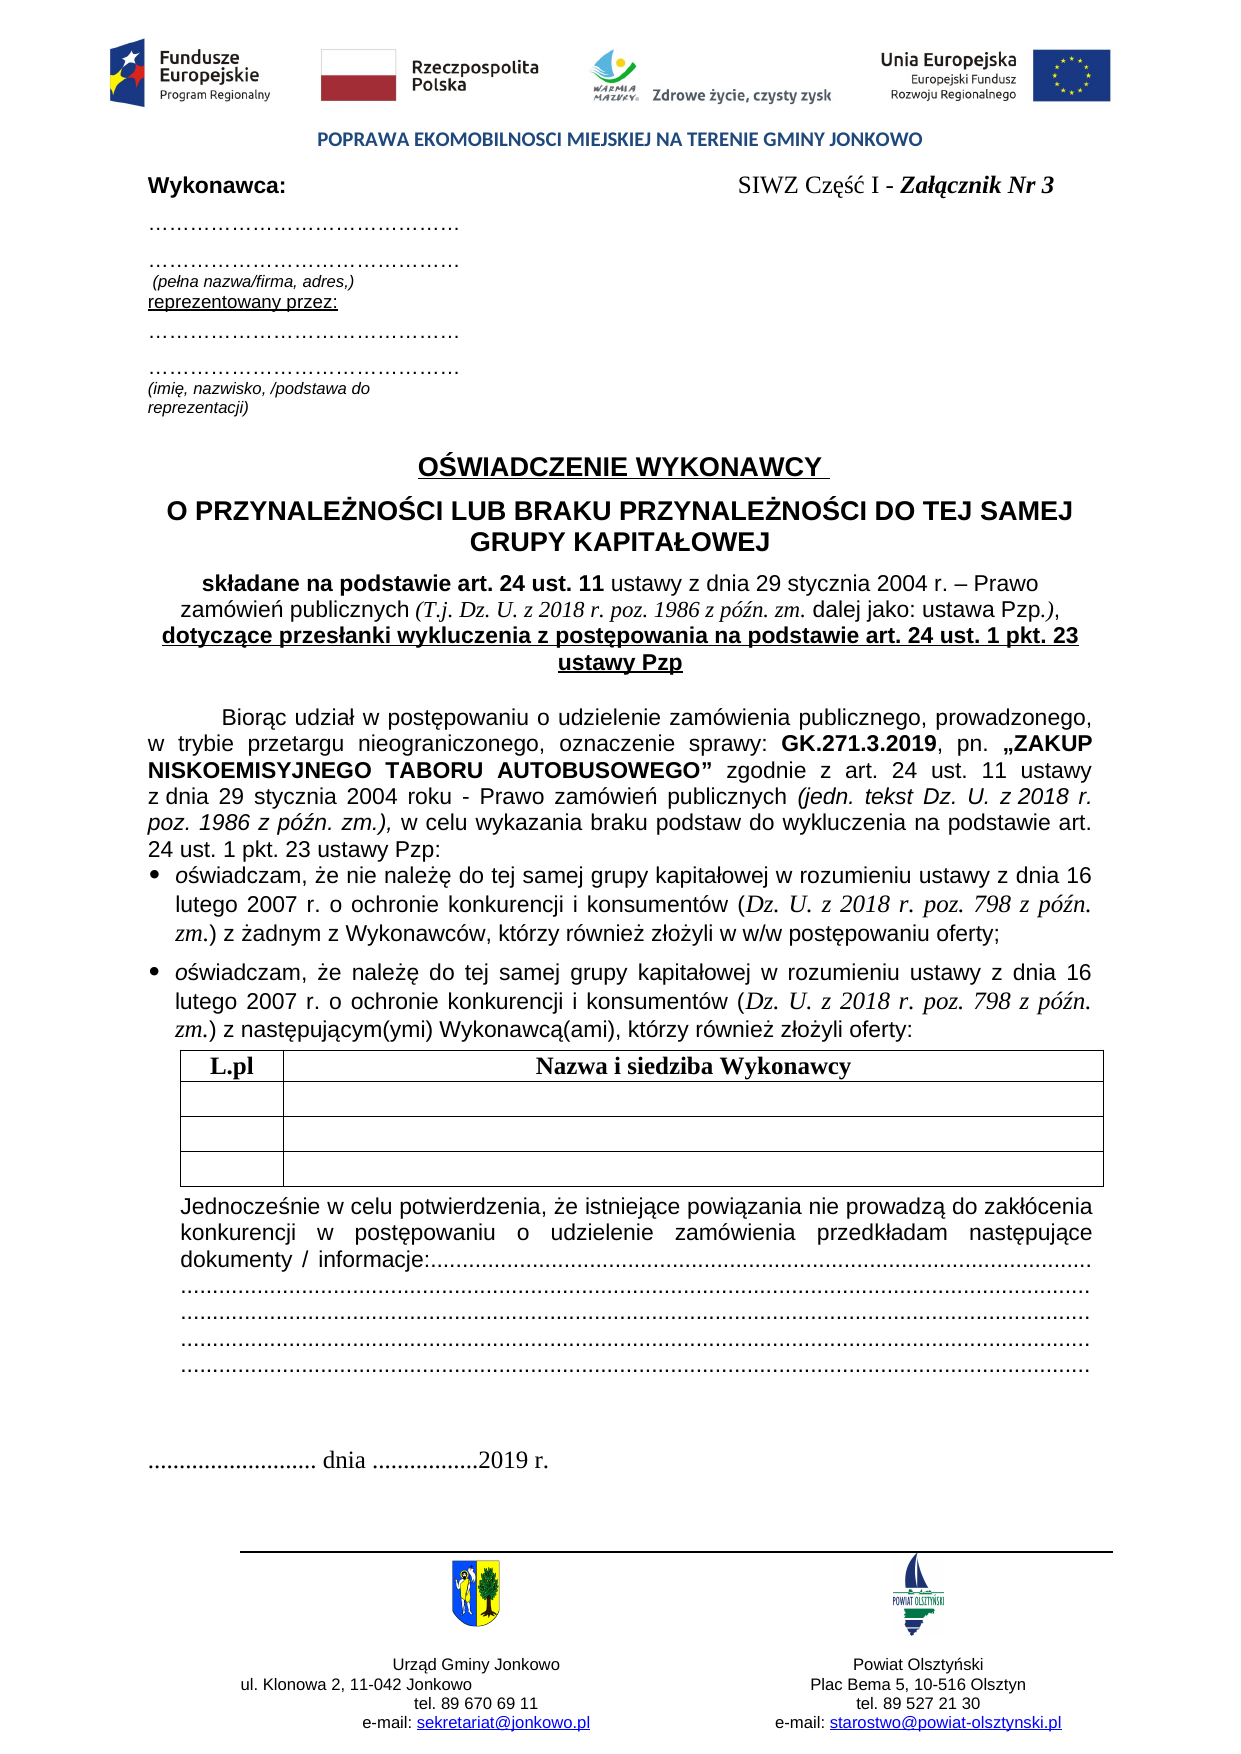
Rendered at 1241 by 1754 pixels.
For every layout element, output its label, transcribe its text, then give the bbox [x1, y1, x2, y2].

text ........................... dnia .................2019 r. [148, 1446, 1093, 1474]
table_cell [181, 1117, 283, 1151]
list oświadczam, że nie należę do tej samej grupy kapitałowej w rozumieniu ustawy z dnia 16 lutego 2007 r. o ochronie konkurencji i konsumentów (Dz. U. z 2018 r. poz. 798 z późn. zm.) z żadnym z Wykonawców, którzy również złożyli w w/w postępowaniu oferty; [150, 862, 1093, 946]
picture [893, 1553, 944, 1636]
text Biorąc udział w postępowaniu o udzielenie zamówienia publicznego, prowadzonego, w trybie przetargu nieograniczonego, oznaczenie sprawy: GK.271.3.2019, pn. „ZAKUP NISKOEMISYJNEGO TABORU AUTOBUSOWEGO” zgodnie z art. 24 ust. 11 ustawy z dnia 29 stycznia 2004 roku - Prawo zamówień publicznych (jedn. tekst Dz. U. z 2018 r. poz. 1986 z późn. zm.), w celu wykazania braku podstaw do wykluczenia na podstawie art. 24 ust. 1 pkt. 23 ustawy Pzp: [148, 704, 1093, 862]
list oświadczam, że należę do tej samej grupy kapitałowej w rozumieniu ustawy z dnia 16 lutego 2007 r. o ochronie konkurencji i konsumentów (Dz. U. z 2018 r. poz. 798 z późn. zm.) z następującym(ymi) Wykonawcą(ami), którzy również złożyli oferty: [150, 959, 1093, 1043]
picture [452, 1560, 500, 1627]
table_cell [284, 1152, 1103, 1186]
table_cell [284, 1082, 1103, 1116]
text Wykonawca: SIWZ Część I - Załącznik Nr 3 [148, 170, 1093, 199]
text OŚWIADCZENIE WYKONAWCY [148, 451, 1093, 482]
table_cell [284, 1117, 1103, 1151]
text ……………………………………… [148, 318, 472, 342]
table_header L.pl [181, 1051, 283, 1081]
text (imię, nazwisko, /podstawa do reprezentacji) [148, 379, 472, 417]
table_header Nazwa i siedziba Wykonawcy [284, 1051, 1103, 1081]
text ……………………………………… [148, 355, 472, 379]
text ……………………………………… [148, 211, 472, 235]
table_cell [181, 1082, 283, 1116]
text Jednocześnie w celu potwierdzenia, że istniejące powiązania nie prowadzą do zakłócenia konkurencji w postępowaniu o udzielenie zamówienia przedkładam następujące dokumenty / informacje:........................................................................................................ ............................................................................................................................................... [180, 1193, 1093, 1246]
text (pełna nazwa/firma, adres,) [148, 272, 472, 291]
table_cell [181, 1152, 283, 1186]
picture [72, 18, 1148, 127]
text składane na podstawie art. 24 ust. 11 ustawy z dnia 29 stycznia 2004 r. – Prawo zamówień publicznych (T.j. Dz. U. z 2018 r. poz. 1986 z późn. zm. dalej jako: ustawa Pzp.), dotyczące przesłanki wykluczenia z postępowania na podstawie art. 24 ust. 1 pkt. 23 ustawy Pzp [148, 569, 1093, 675]
text O PRZYNALEŻNOŚCI LUB BRAKU PRZYNALEŻNOŚCI DO TEJ SAMEJ GRUPY KAPITAŁOWEJ [148, 494, 1093, 557]
text reprezentowany przez: [148, 291, 1093, 312]
text ……………………………………… [148, 248, 472, 272]
